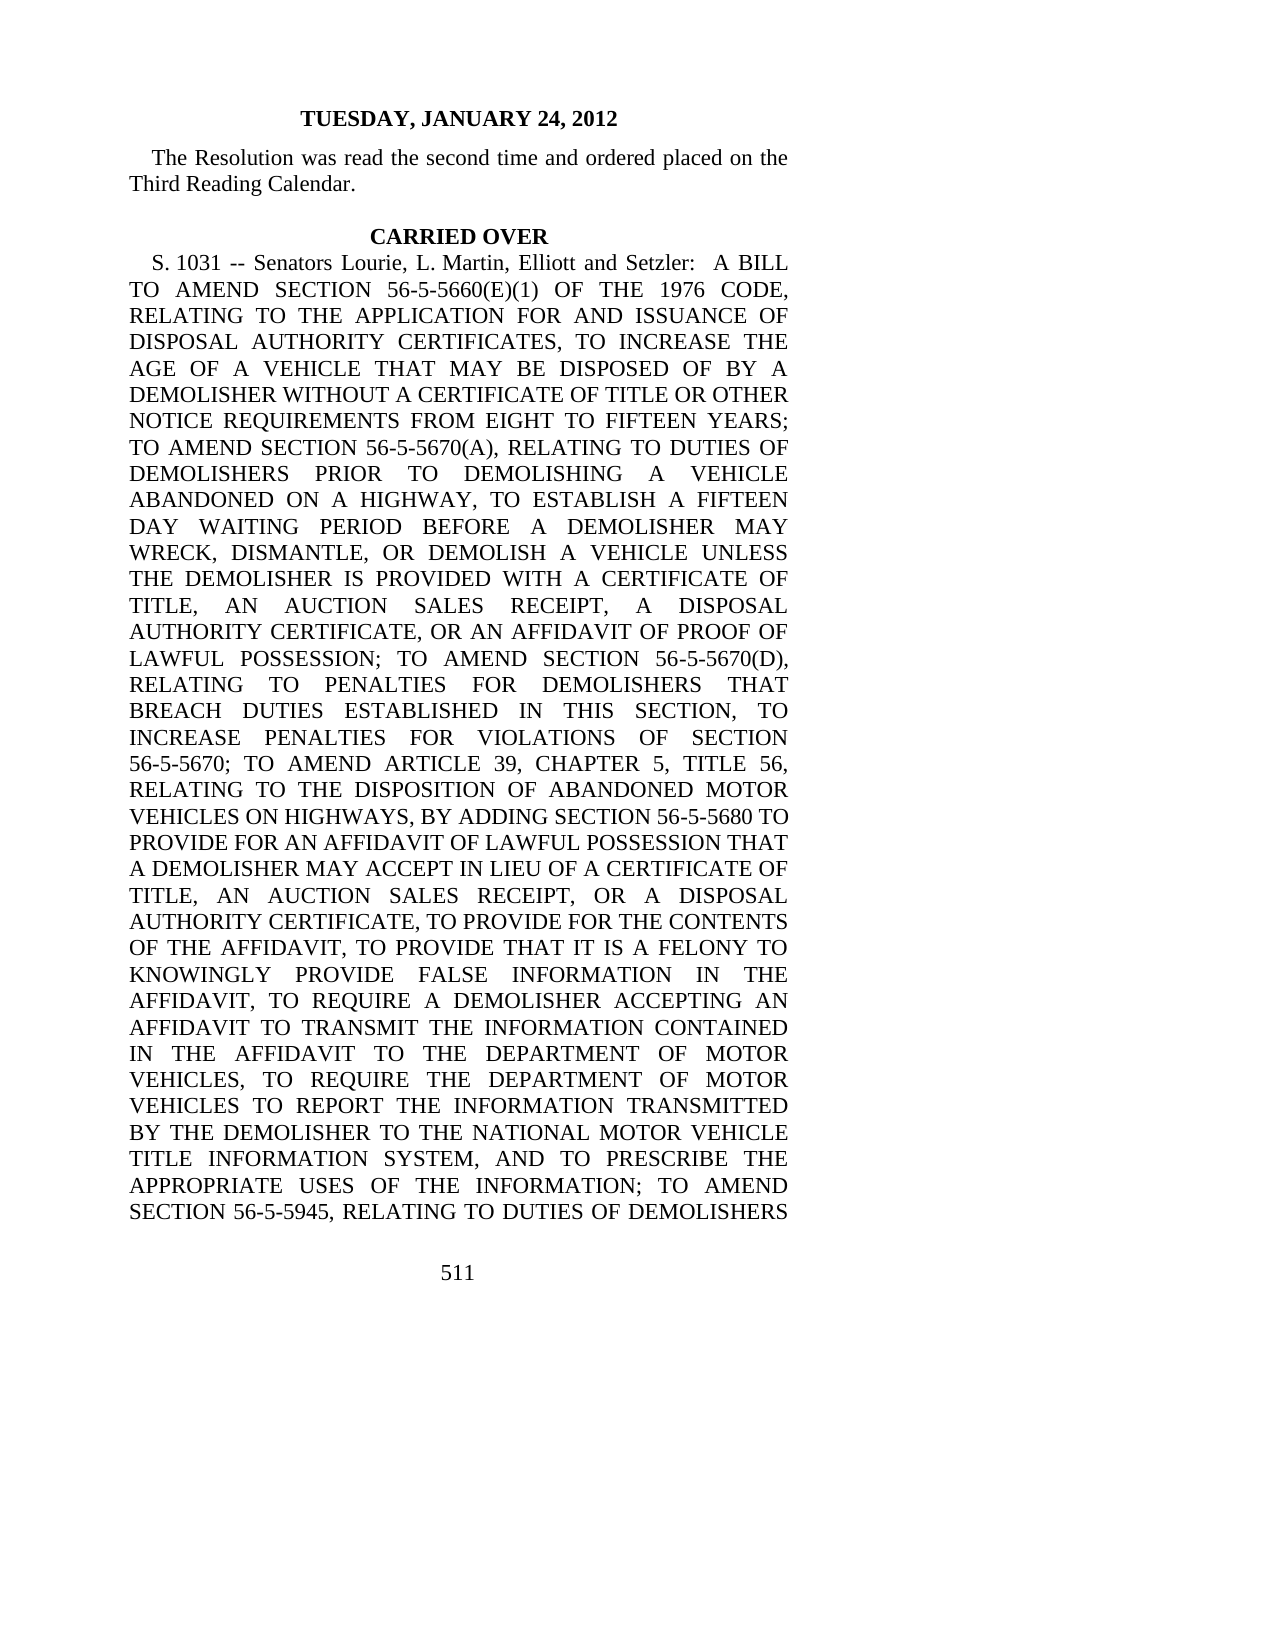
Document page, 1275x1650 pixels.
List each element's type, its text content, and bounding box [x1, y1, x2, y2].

text CARRIED OVER [129, 223, 789, 249]
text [129, 249, 789, 1224]
text The Resolution was read the second time and ordered placed on the Third Reading Calendar. [129, 144, 789, 197]
